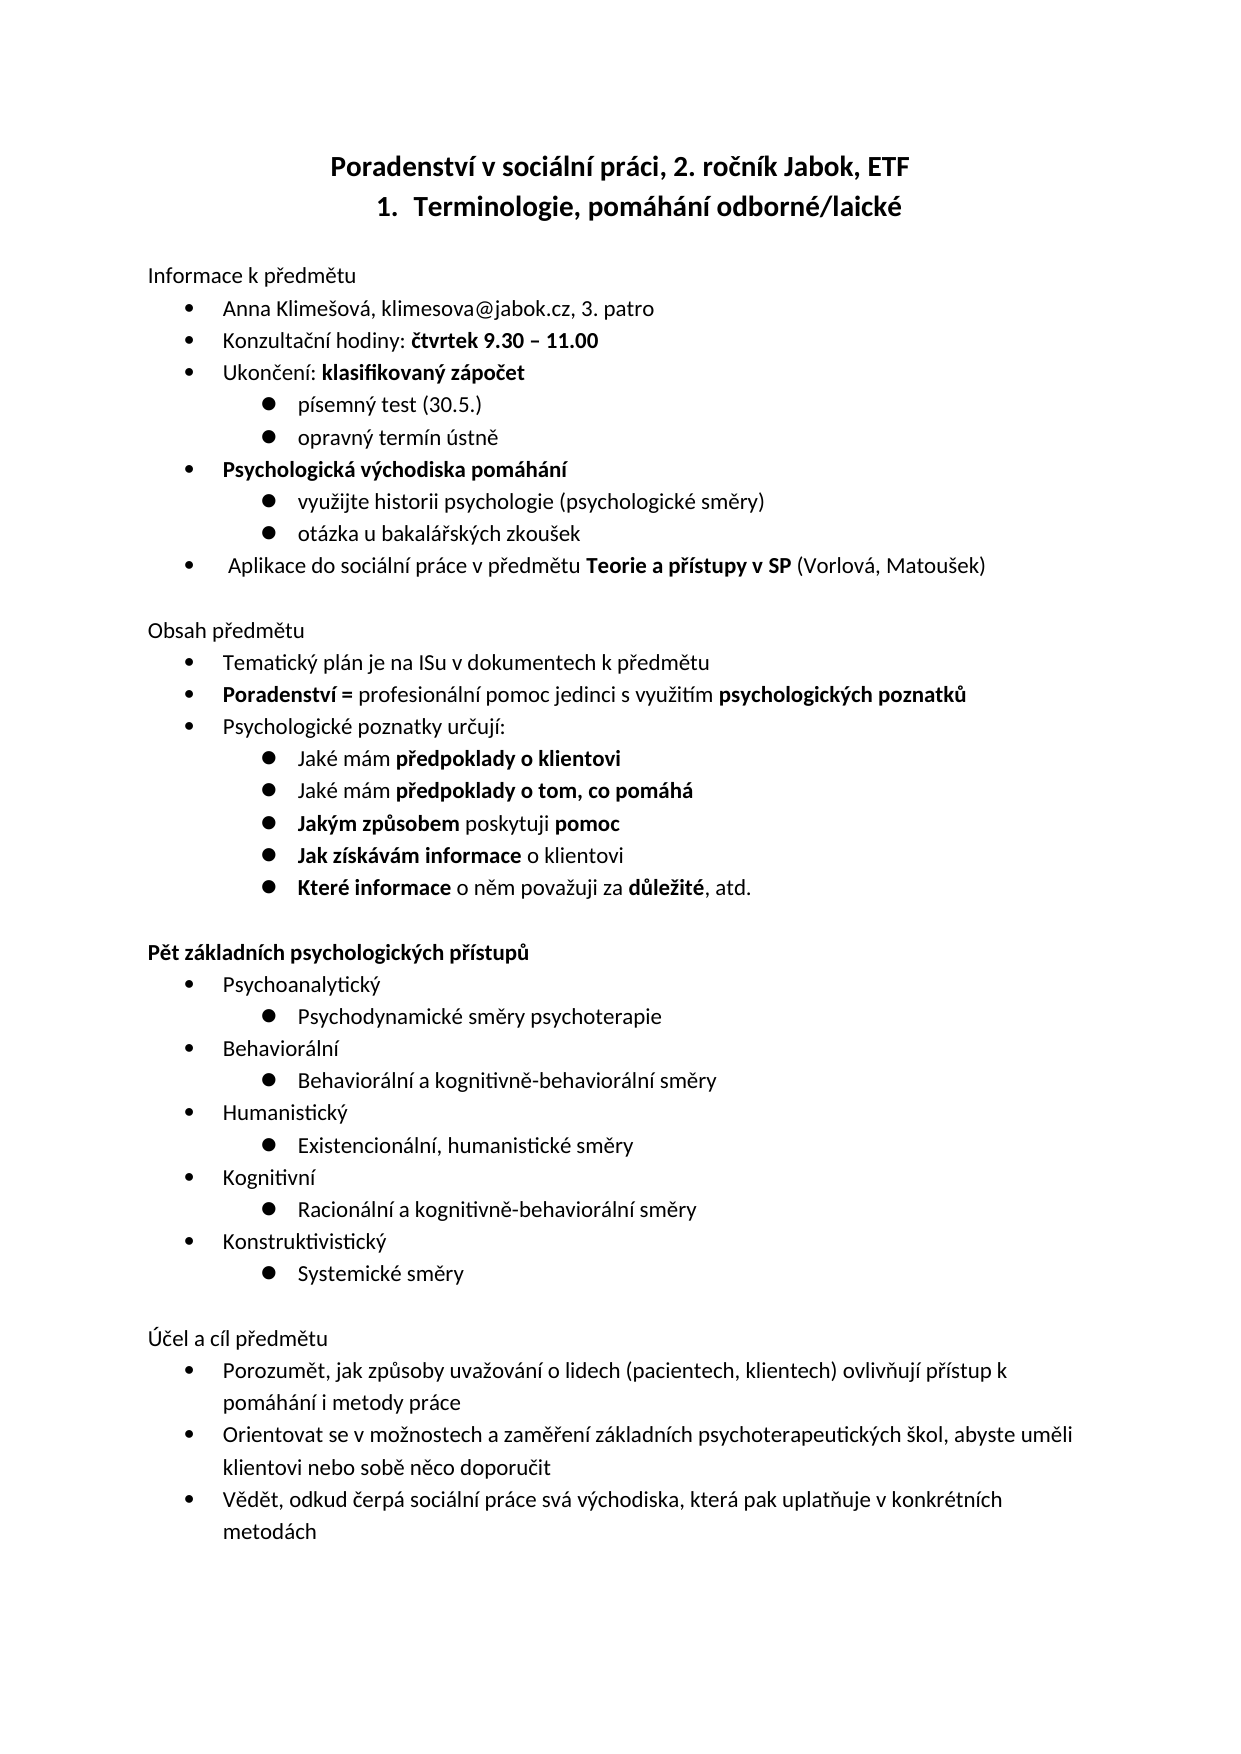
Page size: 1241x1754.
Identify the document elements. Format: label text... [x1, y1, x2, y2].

list Tematický plán je na ISu v dokumentech k předmětu [185, 648, 1093, 676]
list Jak získávám informace o klientovi [260, 841, 1093, 869]
list Terminologie, pomáhání odborné/laické [185, 188, 1093, 224]
list Jaké mám předpoklady o klientovi [260, 744, 1093, 772]
list Psychodynamické směry psychoterapie [260, 1002, 1093, 1030]
list Konstruktivistický [185, 1227, 1093, 1255]
list Racionální a kognitivně-behaviorální směry [260, 1195, 1093, 1223]
list Behaviorální a kognitivně-behaviorální směry [260, 1066, 1093, 1094]
list Jaké mám předpoklady o tom, co pomáhá [260, 777, 1093, 805]
list písemný test (30.5.) [260, 390, 1093, 418]
list Aplikace do sociální práce v předmětu Teorie a přístupy v SP (Vorlová, Matoušek) [185, 551, 1093, 579]
list Psychoanalytický [185, 970, 1093, 998]
list Humanistický [185, 1098, 1093, 1127]
list Systemické směry [260, 1259, 1093, 1287]
list opravný termín ústně [260, 423, 1093, 451]
text Pět základních psychologických přístupů [148, 938, 1093, 966]
list Anna Klimešová, klimesova@jabok.cz, 3. patro [185, 294, 1093, 322]
list Vědět, odkud čerpá sociální práce svá východiska, která pak uplatňuje v konkrétních metodách [185, 1485, 1093, 1545]
list Orientovat se v možnostech a zaměření základních psychoterapeutických škol, abyste uměli klientovi nebo sobě něco doporučit [185, 1420, 1093, 1481]
list Existencionální, humanistické směry [260, 1131, 1093, 1159]
text Obsah předmětu [148, 616, 1093, 644]
text Poradenství v sociální práci, 2. ročník Jabok, ETF [148, 148, 1093, 183]
list otázka u bakalářských zkoušek [260, 519, 1093, 547]
list Jakým způsobem poskytuji pomoc [260, 809, 1093, 837]
list Poradenství = profesionální pomoc jedinci s využitím psychologických poznatků [185, 680, 1093, 708]
list Konzultační hodiny: čtvrtek 9.30 – 11.00 [185, 326, 1093, 354]
list Behaviorální [185, 1034, 1093, 1062]
list Porozumět, jak způsoby uvažování o lidech (pacientech, klientech) ovlivňují přístup k pomáhání i metody práce [185, 1356, 1093, 1416]
list Psychologická východiska pomáhání [185, 455, 1093, 483]
list Kognitivní [185, 1163, 1093, 1191]
text Informace k předmětu [148, 262, 1093, 290]
list Ukončení: klasifikovaný zápočet [185, 358, 1093, 386]
list Psychologické poznatky určují: [185, 712, 1093, 740]
list Které informace o něm považuji za důležité, atd. [260, 873, 1093, 901]
list využijte historii psychologie (psychologické směry) [260, 487, 1093, 515]
text Účel a cíl předmětu [148, 1324, 1093, 1352]
